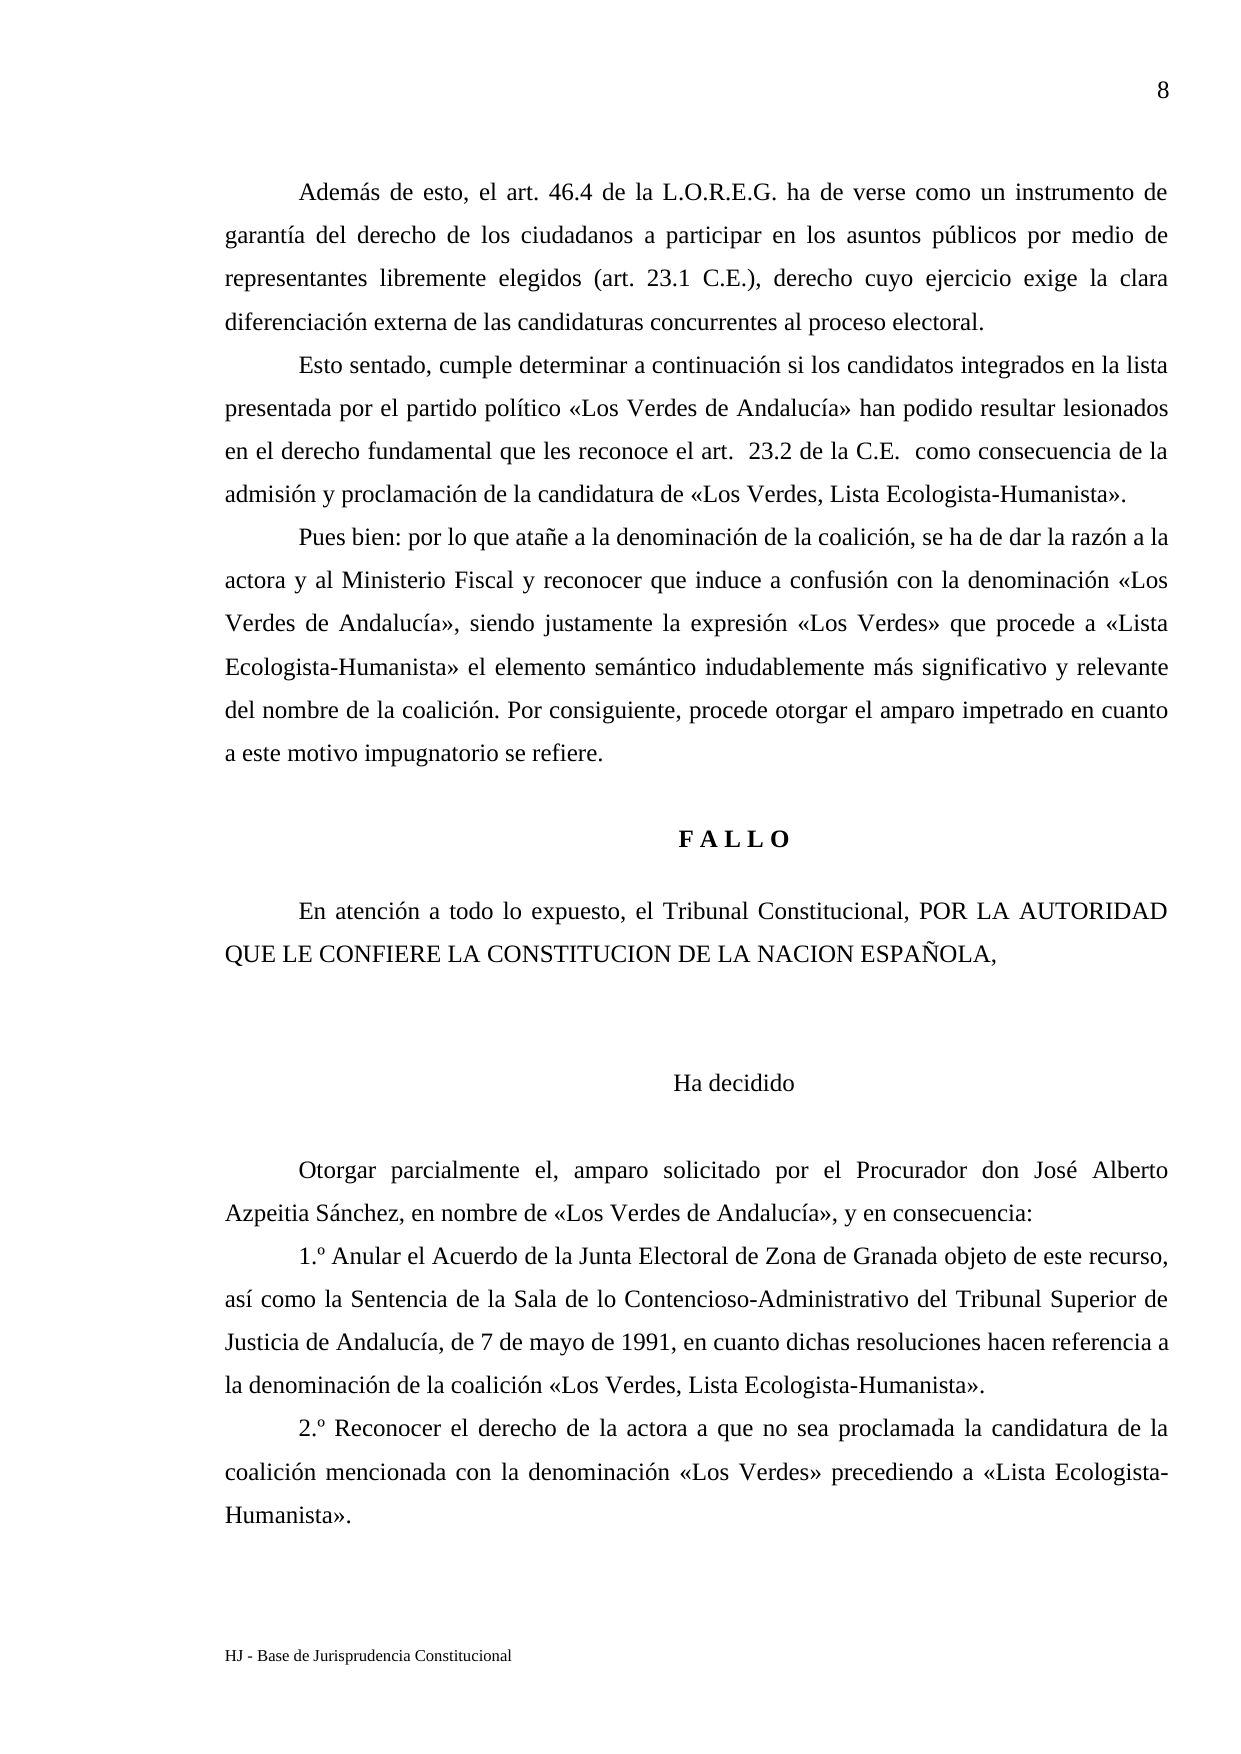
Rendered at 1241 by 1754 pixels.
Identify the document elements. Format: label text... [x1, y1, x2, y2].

text 1.º Anular el Acuerdo de la Junta Electoral de Zona de Granada objeto de este recurso, así como la Sentencia de la Sala de lo Contencioso-Administrativo del Tribunal Superior de Justicia de Andalucía, de 7 de mayo de 1991, en cuanto dichas resoluciones hacen referencia a la denominación de la coalición «Los Verdes, Lista Ecologista-Humanista». [224, 1241, 1169, 1399]
text En atención a todo lo expuesto, el Tribunal Constitucional, POR LA AUTORIDAD QUE LE CONFIERE LA CONSTITUCION DE LA NACION ESPAÑOLA, [224, 896, 1169, 968]
subtitle F A L L O [224, 824, 1169, 853]
text Otorgar parcialmente el, amparo solicitado por el Procurador don José Alberto Azpeitia Sánchez, en nombre de «Los Verdes de Andalucía», y en consecuencia: [224, 1155, 1169, 1227]
text 2.º Reconocer el derecho de la actora a que no sea proclamada la candidatura de la coalición mencionada con la denominación «Los Verdes» precediendo a «Lista Ecologista-Humanista». [224, 1413, 1169, 1528]
text Esto sentado, cumple determinar a continuación si los candidatos integrados en la lista presentada por el partido político «Los Verdes de Andalucía» han podido resultar lesionados en el derecho fundamental que les reconoce el art. 23.2 de la C.E. como consecuencia de la admisión y proclamación de la candidatura de «Los Verdes, Lista Ecologista-Humanista». [224, 350, 1169, 508]
text Pues bien: por lo que atañe a la denominación de la coalición, se ha de dar la razón a la actora y al Ministerio Fiscal y reconocer que induce a confusión con la denominación «Los Verdes de Andalucía», siendo justamente la expresión «Los Verdes» que procede a «Lista Ecologista-Humanista» el elemento semántico indudablemente más significativo y relevante del nombre de la coalición. Por consiguiente, procede otorgar el amparo impetrado en cuanto a este motivo impugnatorio se refiere. [224, 522, 1169, 767]
text Ha decidido [224, 1068, 1169, 1097]
text Además de esto, el art. 46.4 de la L.O.R.E.G. ha de verse como un instrumento de garantía del derecho de los ciudadanos a participar en los asuntos públicos por medio de representantes libremente elegidos (art. 23.1 C.E.), derecho cuyo ejercicio exige la clara diferenciación externa de las candidaturas concurrentes al proceso electoral. [224, 177, 1169, 335]
